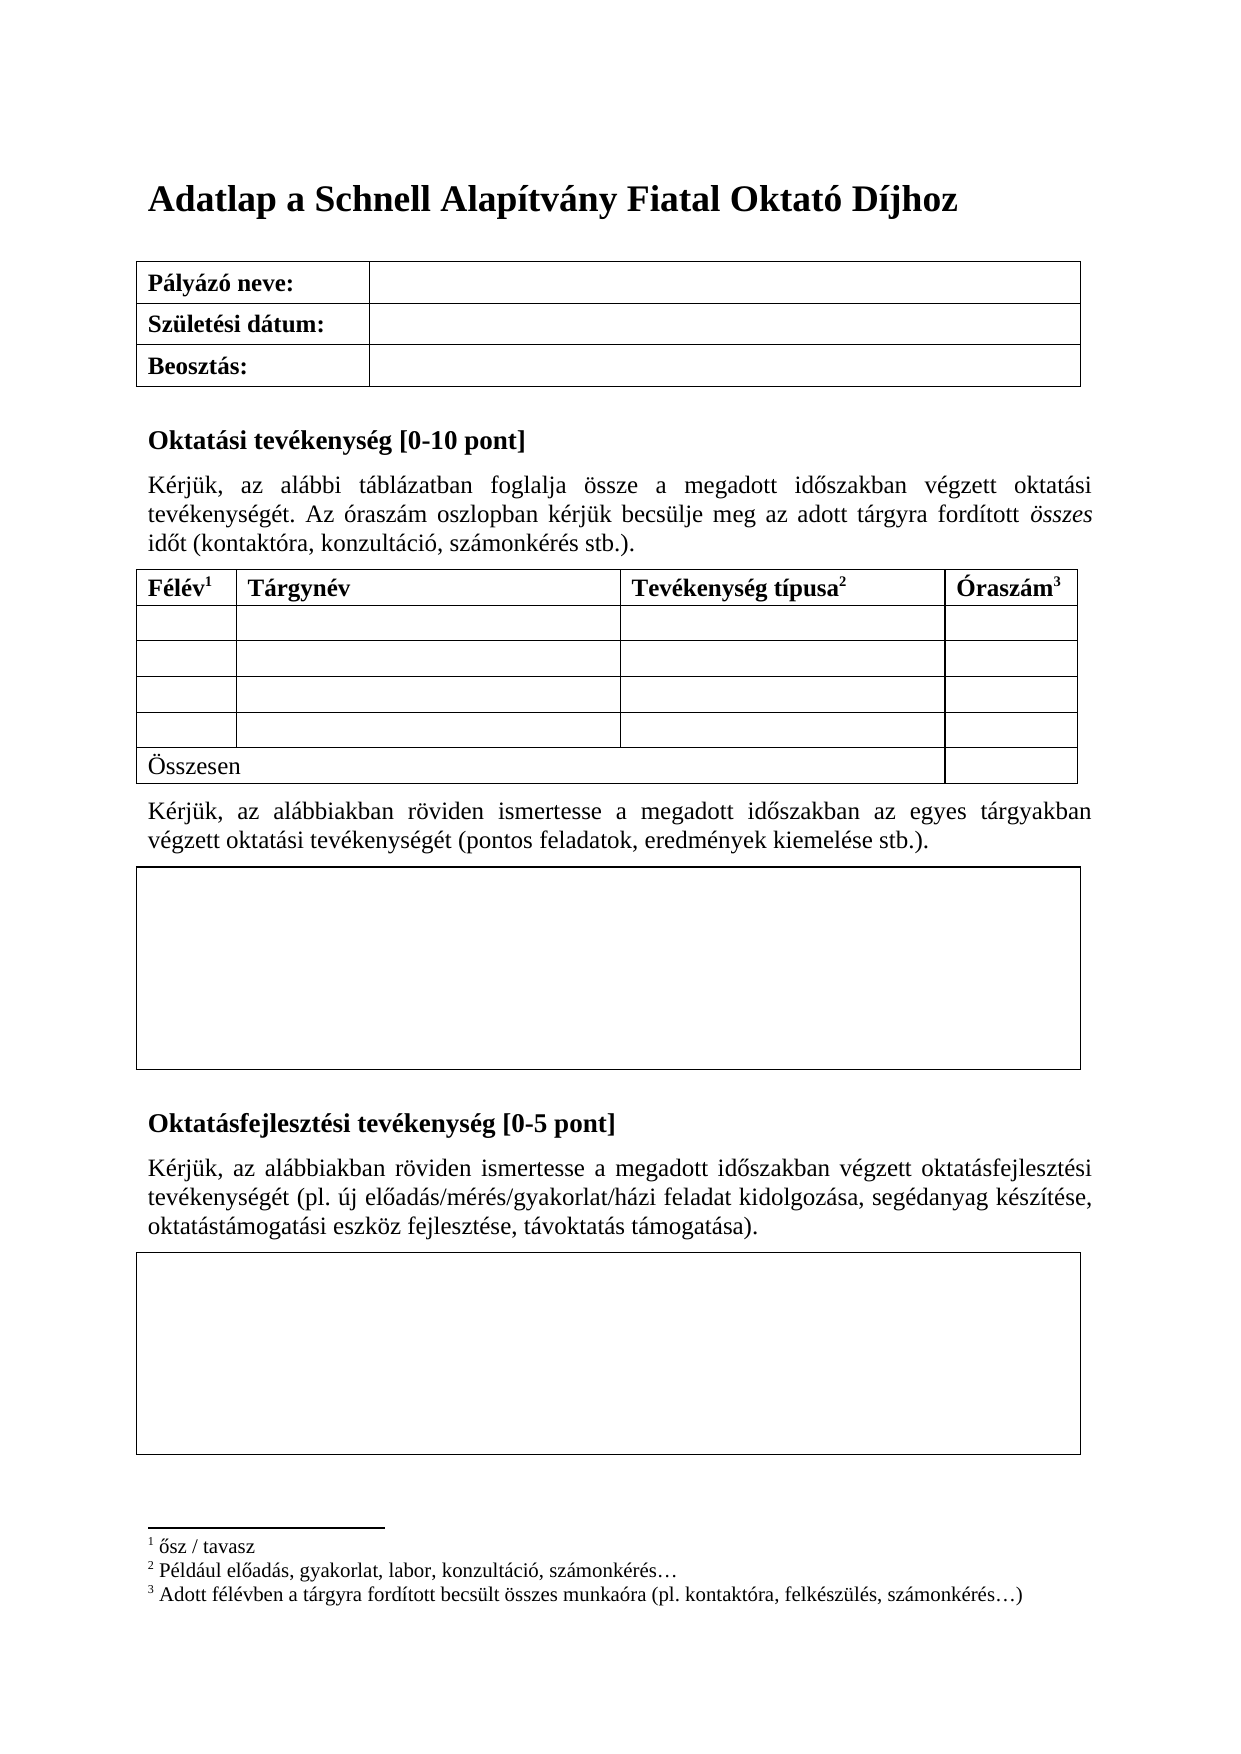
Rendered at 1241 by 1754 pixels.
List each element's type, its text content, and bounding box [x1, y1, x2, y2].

table_cell [237, 677, 620, 712]
table_header Tárgynév [237, 570, 620, 605]
subtitle Adatlap a Schnell Alapítvány Fiatal Oktató Díjhoz [148, 176, 1093, 219]
table_cell [621, 713, 944, 747]
table_cell [946, 677, 1077, 712]
subtitle Oktatási tevékenység [0-10 pont] [148, 424, 1093, 455]
table_header [137, 1253, 1080, 1454]
table_cell [137, 677, 236, 712]
table_cell [137, 606, 236, 640]
table_header Óraszám [946, 570, 1077, 605]
table_cell [621, 677, 944, 712]
table_header [137, 868, 1080, 1069]
table_cell Beosztás: [137, 345, 369, 386]
table_header Tevékenység típusa [621, 570, 944, 605]
table_cell [370, 345, 1080, 386]
table_cell [137, 713, 236, 747]
table_cell [946, 748, 1077, 783]
text Kérjük, az alábbiakban röviden ismertesse a megadott időszakban végzett oktatásfejlesztési tevékenységét (pl. új előadás/mérés/gyakorlat/házi feladat kidolgozása, segédanyag készítése, oktatástámogatási eszköz fejlesztése, távoktatás támogatása). [148, 1153, 1093, 1239]
table_cell Összesen [137, 748, 944, 783]
table_header Félév [137, 570, 236, 605]
table_cell [946, 713, 1077, 747]
table_cell Születési dátum: [137, 304, 369, 344]
table_cell [621, 606, 944, 640]
table_cell [946, 606, 1077, 640]
table_cell [237, 641, 620, 676]
table_header [370, 262, 1080, 302]
table_cell [946, 641, 1077, 676]
text Kérjük, az alábbi táblázatban foglalja össze a megadott időszakban végzett oktatási tevékenységét. Az óraszám oszlopban kérjük becsülje meg az adott tárgyra fordított összes időt (kontaktóra, konzultáció, számonkérés stb.). [148, 470, 1093, 557]
table_cell [621, 641, 944, 676]
subtitle Oktatásfejlesztési tevékenység [0-5 pont] [148, 1107, 1093, 1138]
table_cell [370, 304, 1080, 344]
table_cell [237, 713, 620, 747]
table_cell [137, 641, 236, 676]
text Kérjük, az alábbiakban röviden ismertesse a megadott időszakban az egyes tárgyakban végzett oktatási tevékenységét (pontos feladatok, eredmények kiemelése stb.). [148, 796, 1093, 854]
table_cell [237, 606, 620, 640]
table_header Pályázó neve: [137, 262, 369, 302]
